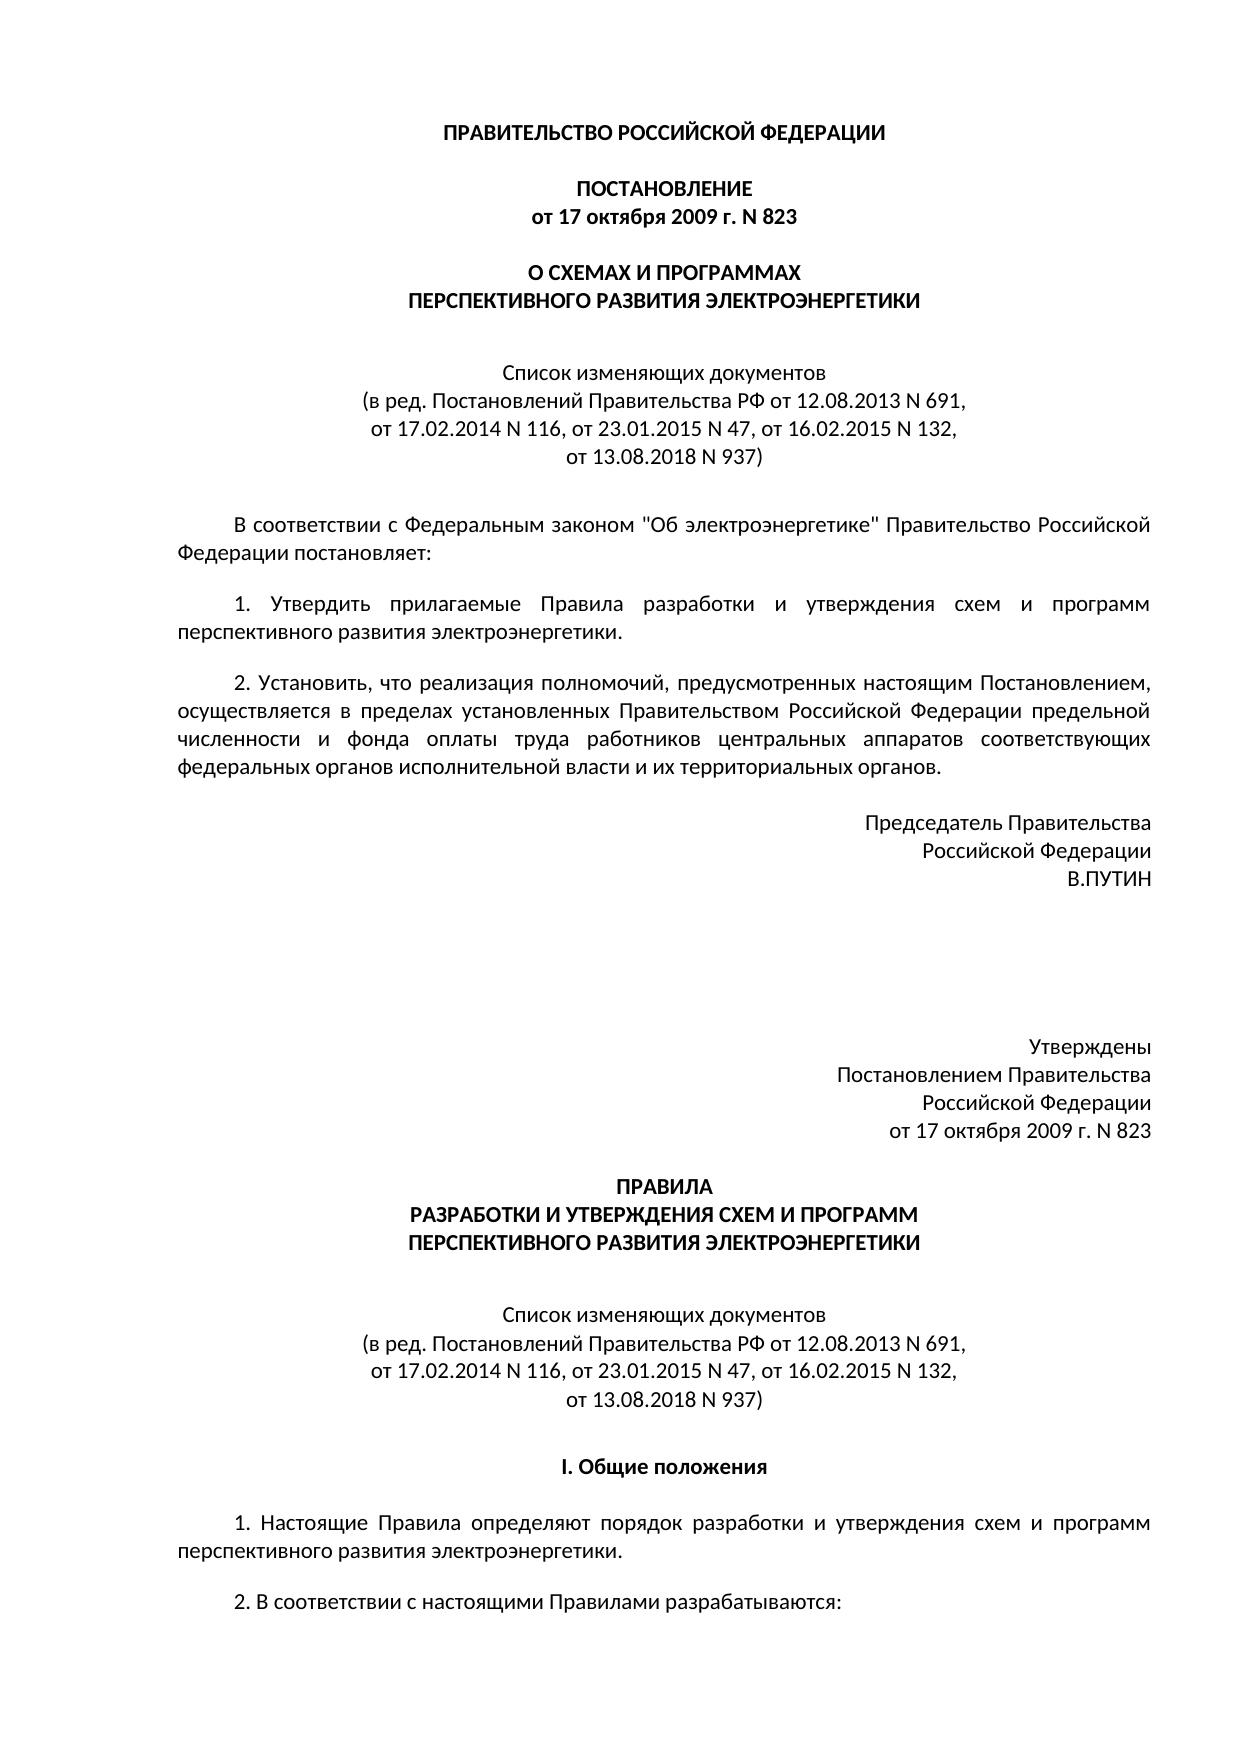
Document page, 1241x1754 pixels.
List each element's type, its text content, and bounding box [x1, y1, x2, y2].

title ПЕРСПЕКТИВНОГО РАЗВИТИЯ ЭЛЕКТРОЭНЕРГЕТИКИ [177, 286, 1152, 314]
text 2. Установить, что реализация полномочий, предусмотренных настоящим Постановлением, осуществляется в пределах установленных Правительством Российской Федерации предельной численности и фонда оплаты труда работников центральных аппаратов соответствующих федеральных органов исполнительной власти и их территориальных органов. [177, 668, 1152, 780]
title ПЕРСПЕКТИВНОГО РАЗВИТИЯ ЭЛЕКТРОЭНЕРГЕТИКИ [177, 1228, 1152, 1257]
text Постановлением Правительства [177, 1060, 1152, 1088]
title ПОСТАНОВЛЕНИЕ [177, 174, 1152, 202]
text 2. В соответствии с настоящими Правилами разрабатываются: [177, 1587, 1152, 1616]
text Утверждены [177, 1032, 1152, 1060]
title ПРАВИЛА [177, 1172, 1152, 1201]
title ПРАВИТЕЛЬСТВО РОССИЙСКОЙ ФЕДЕРАЦИИ [177, 118, 1152, 146]
text В соответствии с Федеральным законом "Об электроэнергетике" Правительство Российской Федерации постановляет: [177, 510, 1152, 566]
title РАЗРАБОТКИ И УТВЕРЖДЕНИЯ СХЕМ И ПРОГРАММ [177, 1201, 1152, 1228]
title I. Общие положения [177, 1452, 1152, 1481]
text В.ПУТИН [177, 864, 1152, 892]
text 1. Утвердить прилагаемые Правила разработки и утверждения схем и программ перспективного развития электроэнергетики. [177, 589, 1152, 645]
text от 17 октября 2009 г. N 823 [177, 1116, 1152, 1144]
text 1. Настоящие Правила определяют порядок разработки и утверждения схем и программ перспективного развития электроэнергетики. [177, 1508, 1152, 1564]
table_header Список изменяющих документов (в ред. Постановлений Правительства РФ от 12.08.2013 N 691, от 17.02.2014 N 116, от 23.01.2015 N 47, от 16.02.2015 N 132, от 13.08.2018 N 937) [177, 1289, 1152, 1424]
text Российской Федерации [177, 1088, 1152, 1116]
table_header Список изменяющих документов (в ред. Постановлений Правительства РФ от 12.08.2013 N 691, от 17.02.2014 N 116, от 23.01.2015 N 47, от 16.02.2015 N 132, от 13.08.2018 N 937) [177, 347, 1152, 482]
title О СХЕМАХ И ПРОГРАММАХ [177, 258, 1152, 286]
text Председатель Правительства [177, 808, 1152, 836]
title от 17 октября 2009 г. N 823 [177, 202, 1152, 230]
text Российской Федерации [177, 836, 1152, 864]
